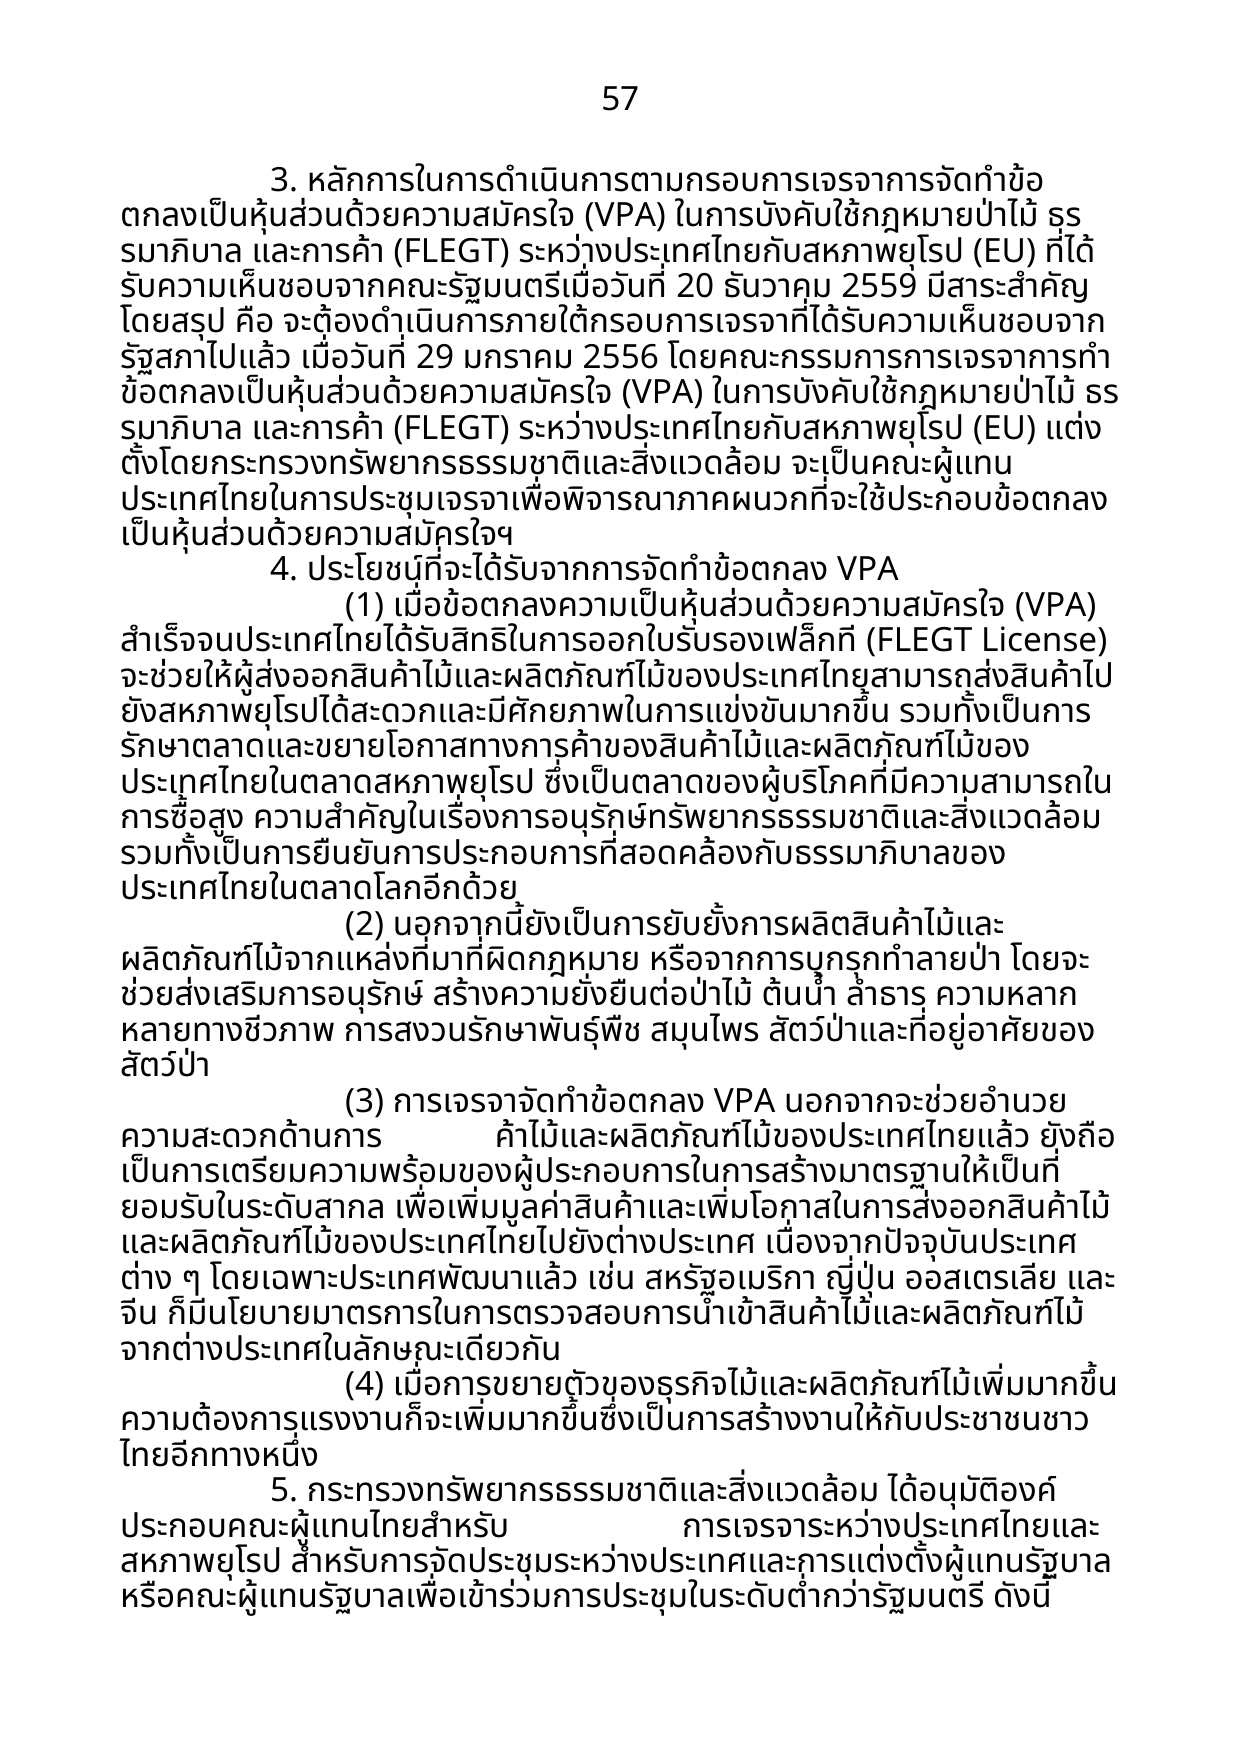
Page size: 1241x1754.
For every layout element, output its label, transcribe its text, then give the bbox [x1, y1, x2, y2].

text 5. กระทรวงทรัพยากรธรรมชาติและสิ่งแวดล้อม ได้อนุมัติองค์ประกอบคณะผู้แทนไทยสำหรับ การเจรจาระหว่างประเทศไทยและสหภาพยุโรป สำหรับการจัดประชุมระหว่างประเทศและการแต่งตั้งผู้แทนรัฐบาลหรือคณะผู้แทนรัฐบาลเพื่อเข้าร่วมการประชุมในระดับต่ำกว่ารัฐมนตรี ดังนี้ [120, 1473, 1120, 1615]
text (3) การเจรจาจัดทำข้อตกลง VPA นอกจากจะช่วยอำนวยความสะดวกด้านการ ค้าไม้และผลิตภัณฑ์ไม้ของประเทศไทยแล้ว ยังถือเป็นการเตรียมความพร้อมของผู้ประกอบการในการสร้างมาตรฐานให้เป็นที่ยอมรับในระดับสากล เพื่อเพิ่มมูลค่าสินค้าและเพิ่มโอกาสในการส่งออกสินค้าไม้และผลิตภัณฑ์ไม้ของประเทศไทยไปยังต่างประเทศ เนื่องจากปัจจุบันประเทศต่าง ๆ โดยเฉพาะประเทศพัฒนาแล้ว เช่น สหรัฐอเมริกา ญี่ปุ่น ออสเตรเลีย และจีน ก็มีนโยบายมาตรการในการตรวจสอบการนำเข้าสินค้าไม้และผลิตภัณฑ์ไม้จากต่างประเทศในลักษณะเดียวกัน [120, 1084, 1120, 1367]
text (2) นอกจากนี้ยังเป็นการยับยั้งการผลิตสินค้าไม้และผลิตภัณฑ์ไม้จากแหล่งที่มาที่ผิดกฎหมาย หรือจากการบุกรุกทำลายป่า โดยจะช่วยส่งเสริมการอนุรักษ์ สร้างความยั่งยืนต่อป่าไม้ ต้นน้ำ ลำธาร ความหลากหลายทางชีวภาพ การสงวนรักษาพันธุ์พืช สมุนไพร สัตว์ป่าและที่อยู่อาศัยของสัตว์ป่า [120, 907, 1120, 1084]
text (1) เมื่อข้อตกลงความเป็นหุ้นส่วนด้วยความสมัครใจ (VPA) สำเร็จจนประเทศไทยได้รับสิทธิในการออกใบรับรองเฟล็กที (FLEGT License) จะช่วยให้ผู้ส่งออกสินค้าไม้และผลิตภัณฑ์ไม้ของประเทศไทยสามารถส่งสินค้าไปยังสหภาพยุโรปได้สะดวกและมีศักยภาพในการแข่งขันมากขึ้น รวมทั้งเป็นการรักษาตลาดและขยายโอกาสทางการค้าของสินค้าไม้และผลิตภัณฑ์ไม้ของประเทศไทยในตลาดสหภาพยุโรป ซึ่งเป็นตลาดของผู้บริโภคที่มีความสามารถในการซื้อสูง ความสำคัญในเรื่องการอนุรักษ์ทรัพยากรธรรมชาติและสิ่งแวดล้อม รวมทั้งเป็นการยืนยันการประกอบการที่สอดคล้องกับธรรมาภิบาลของประเทศไทยในตลาดโลกอีกด้วย [120, 588, 1120, 907]
text 4. ประโยชน์ที่จะได้รับจากการจัดทำข้อตกลง VPA [120, 552, 1120, 588]
text 3. หลักการในการดำเนินการตามกรอบการเจรจาการจัดทำข้อตกลงเป็นหุ้นส่วนด้วยความสมัครใจ (VPA) ในการบังคับใช้กฎหมายป่าไม้ ธรรมาภิบาล และการค้า (FLEGT) ระหว่างประเทศไทยกับสหภาพยุโรป (EU) ที่ได้รับความเห็นชอบจากคณะรัฐมนตรีเมื่อวันที่ 20 ธันวาคม 2559 มีสาระสำคัญโดยสรุป คือ จะต้องดำเนินการภายใต้กรอบการเจรจาที่ได้รับความเห็นชอบจากรัฐสภาไปแล้ว เมื่อวันที่ 29 มกราคม 2556 โดยคณะกรรมการการเจรจาการทำข้อตกลงเป็นหุ้นส่วนด้วยความสมัครใจ (VPA) ในการบังคับใช้กฎหมายป่าไม้ ธรรมาภิบาล และการค้า (FLEGT) ระหว่างประเทศไทยกับสหภาพยุโรป (EU) แต่งตั้งโดยกระทรวงทรัพยากรธรรมชาติและสิ่งแวดล้อม จะเป็นคณะผู้แทนประเทศไทยในการประชุมเจรจาเพื่อพิจารณาภาคผนวกที่จะใช้ประกอบข้อตกลงเป็นหุ้นส่วนด้วยความสมัครใจฯ [120, 163, 1120, 552]
text (4) เมื่อการขยายตัวของธุรกิจไม้และผลิตภัณฑ์ไม้เพิ่มมากขึ้น ความต้องการแรงงานก็จะเพิ่มมากขึ้นซึ่งเป็นการสร้างงานให้กับประชาชนชาวไทยอีกทางหนึ่ง [120, 1367, 1120, 1473]
